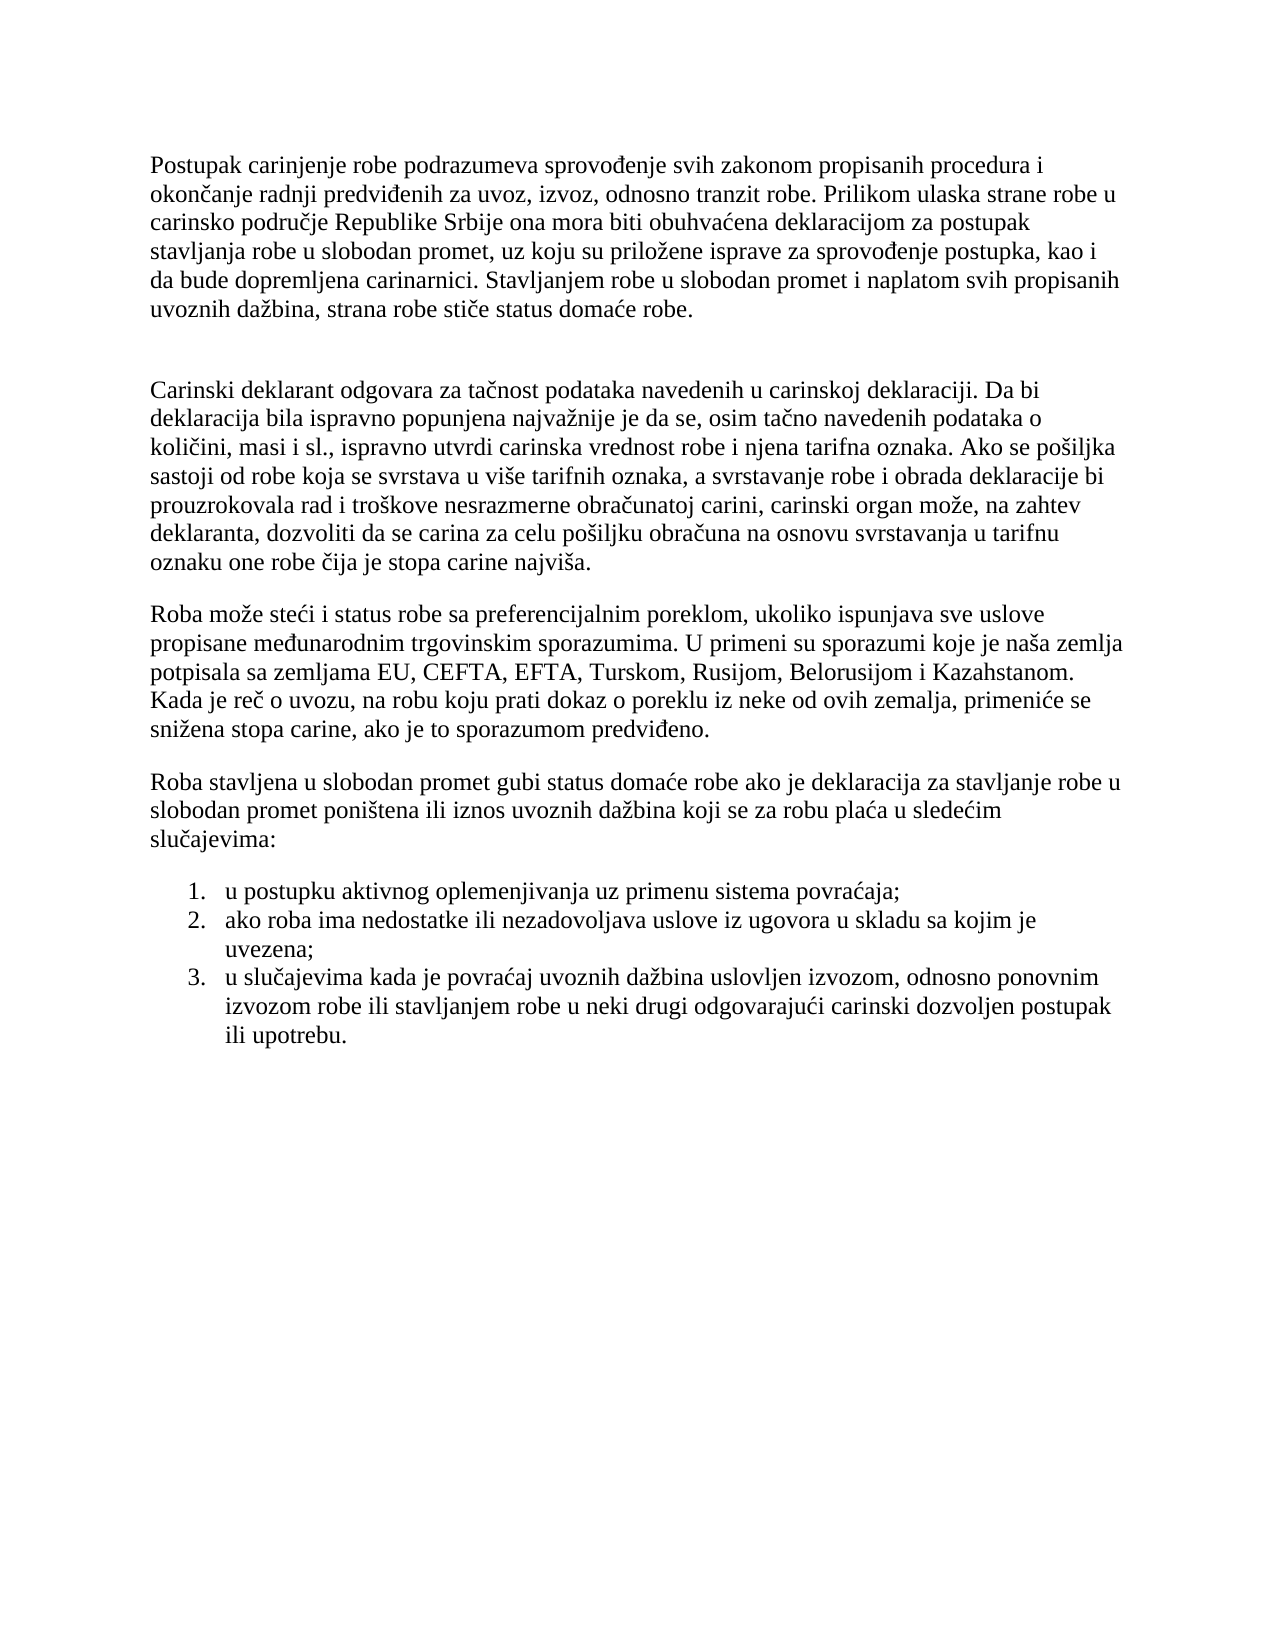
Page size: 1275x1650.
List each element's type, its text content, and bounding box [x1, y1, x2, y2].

list u postupku aktivnog oplemenjivanja uz primenu sistema povraćaja; [187, 876, 1125, 905]
list u slučajevima kada je povraćaj uvoznih dažbina uslovljen izvozom, odnosno ponovnim izvozom robe ili stavljanjem robe u neki drugi odgovarajući carinski dozvoljen postupak ili upotrebu. [187, 962, 1125, 1049]
list ako roba ima nedostatke ili nezadovoljava uslove iz ugovora u skladu sa kojim je uvezena; [187, 905, 1125, 962]
text Roba stavljena u slobodan promet gubi status domaće robe ako je deklaracija za stavljanje robe u slobodan promet poništena ili iznos uvoznih dažbina koji se za robu plaća u sledećim slučajevima: [150, 767, 1125, 853]
text Postupak carinjenje robe podrazumeva sprovođenje svih zakonom propisanih procedura i okončanje radnji predviđenih za uvoz, izvoz, odnosno tranzit robe. Prilikom ulaska strane robe u carinsko područje Republike Srbije ona mora biti obuhvaćena deklaracijom za postupak stavljanja robe u slobodan promet, uz koju su priložene isprave za sprovođenje postupka, kao i da bude dopremljena carinarnici. Stavljanjem robe u slobodan promet i naplatom svih propisanih uvoznih dažbina, strana robe stiče status domaće robe. [150, 150, 1125, 322]
text Carinski deklarant odgovara za tačnost podataka navedenih u carinskoj deklaraciji. Da bi deklaracija bila ispravno popunjena najvažnije je da se, osim tačno navedenih podataka o količini, masi i sl., ispravno utvrdi carinska vrednost robe i njena tarifna oznaka. Ako se pošiljka sastoji od robe koja se svrstava u više tarifnih oznaka, a svrstavanje robe i obrada deklaracije bi prouzrokovala rad i troškove nesrazmerne obračunatoj carini, carinski organ može, na zahtev deklaranta, dozvoliti da se carina za celu pošiljku obračuna na osnovu svrstavanja u tarifnu oznaku one robe čija je stopa carine najviša. [150, 375, 1125, 576]
text Roba može steći i status robe sa preferencijalnim poreklom, ukoliko ispunjava sve uslove propisane međunarodnim trgovinskim sporazumima. U primeni su sporazumi koje je naša zemlja potpisala sa zemljama EU, CEFTA, EFTA, Turskom, Rusijom, Belorusijom i Kazahstanom. Kada je reč o uvozu, na robu koju prati dokaz o poreklu iz neke od ovih zemalja, primeniće se snižena stopa carine, ako je to sporazumom predviđeno. [150, 599, 1125, 743]
